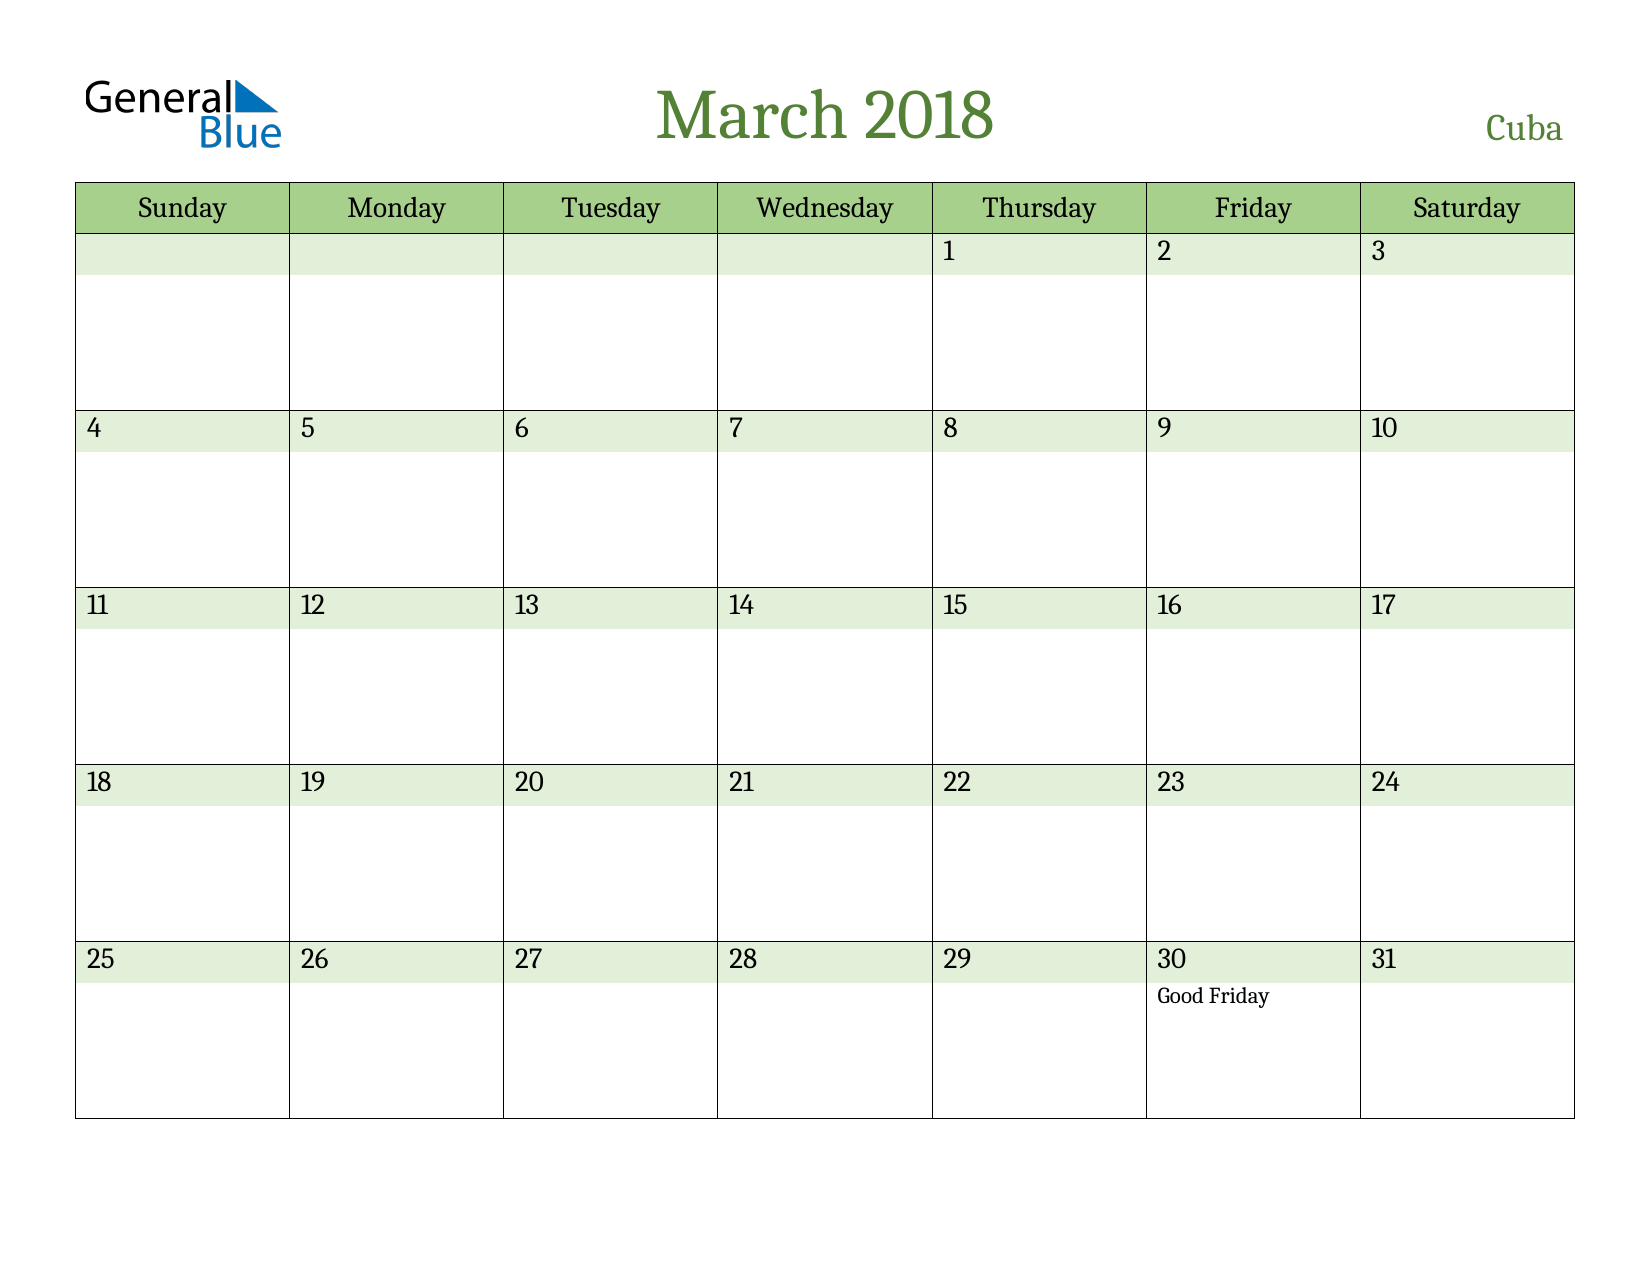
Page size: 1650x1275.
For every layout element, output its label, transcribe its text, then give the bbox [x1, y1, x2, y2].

table_cell [290, 234, 503, 275]
table_cell 10 [1361, 411, 1574, 452]
table_cell 8 [933, 411, 1146, 452]
table_cell [718, 452, 932, 587]
table_cell [504, 275, 717, 410]
table_cell [76, 275, 289, 410]
table_header Cuba [1146, 75, 1574, 182]
table_cell [76, 234, 289, 275]
table_cell Saturday [1361, 183, 1574, 233]
table_cell 1 [933, 234, 1146, 275]
table_cell 14 [718, 588, 932, 629]
table_cell Sunday [76, 183, 289, 233]
table_cell 24 [1361, 765, 1574, 806]
table_cell [290, 452, 503, 587]
table_cell 2 [1147, 234, 1360, 275]
table_cell [504, 629, 717, 764]
table_cell [933, 452, 1146, 587]
table_cell 20 [504, 765, 717, 806]
table_cell [504, 234, 717, 275]
table_cell [76, 806, 289, 941]
table_cell 5 [290, 411, 503, 452]
table_cell [933, 806, 1146, 941]
table_cell 28 [718, 942, 932, 983]
table_cell [290, 629, 503, 764]
table_cell 18 [76, 765, 289, 806]
table_header March 2018 [504, 75, 1146, 182]
table_cell Good Friday [1147, 983, 1360, 1118]
table_cell [718, 275, 932, 410]
table_cell Friday [1147, 183, 1360, 233]
table_cell 22 [933, 765, 1146, 806]
table_cell 7 [718, 411, 932, 452]
table_cell 21 [718, 765, 932, 806]
table_cell [1147, 629, 1360, 764]
picture [86, 80, 281, 148]
table_cell [1147, 452, 1360, 587]
table_cell Wednesday [718, 183, 932, 233]
table_cell [1147, 806, 1360, 941]
table_cell 16 [1147, 588, 1360, 629]
table_cell [504, 452, 717, 587]
table_cell 9 [1147, 411, 1360, 452]
table_cell [718, 806, 932, 941]
table_cell [718, 983, 932, 1118]
table_cell [76, 452, 289, 587]
table_cell 12 [290, 588, 503, 629]
table_cell 3 [1361, 234, 1574, 275]
table_cell 26 [290, 942, 503, 983]
table_cell Tuesday [504, 183, 717, 233]
table_cell [718, 234, 932, 275]
table_cell 27 [504, 942, 717, 983]
table_cell 15 [933, 588, 1146, 629]
table_cell 30 [1147, 942, 1360, 983]
table_cell [1361, 452, 1574, 587]
table_cell 4 [76, 411, 289, 452]
table_cell [933, 629, 1146, 764]
table_cell 19 [290, 765, 503, 806]
table_cell Thursday [933, 183, 1146, 233]
table_cell 25 [76, 942, 289, 983]
table_cell [1361, 275, 1574, 410]
table_cell 31 [1361, 942, 1574, 983]
table_cell [1361, 983, 1574, 1118]
table_cell 13 [504, 588, 717, 629]
table_cell [718, 629, 932, 764]
table_cell 29 [933, 942, 1146, 983]
table_cell [1147, 275, 1360, 410]
table_cell [1361, 629, 1574, 764]
table_cell [933, 983, 1146, 1118]
table_cell [290, 983, 503, 1118]
table_cell 23 [1147, 765, 1360, 806]
table_cell 11 [76, 588, 289, 629]
table_cell [1361, 806, 1574, 941]
table_cell [504, 806, 717, 941]
table_cell [290, 806, 503, 941]
table_cell [933, 275, 1146, 410]
table_cell 17 [1361, 588, 1574, 629]
table_cell 6 [504, 411, 717, 452]
table_cell [504, 983, 717, 1118]
table_cell [76, 629, 289, 764]
table_header [76, 75, 503, 182]
table_cell [76, 983, 289, 1118]
table_cell Monday [290, 183, 503, 233]
table_cell [290, 275, 503, 410]
